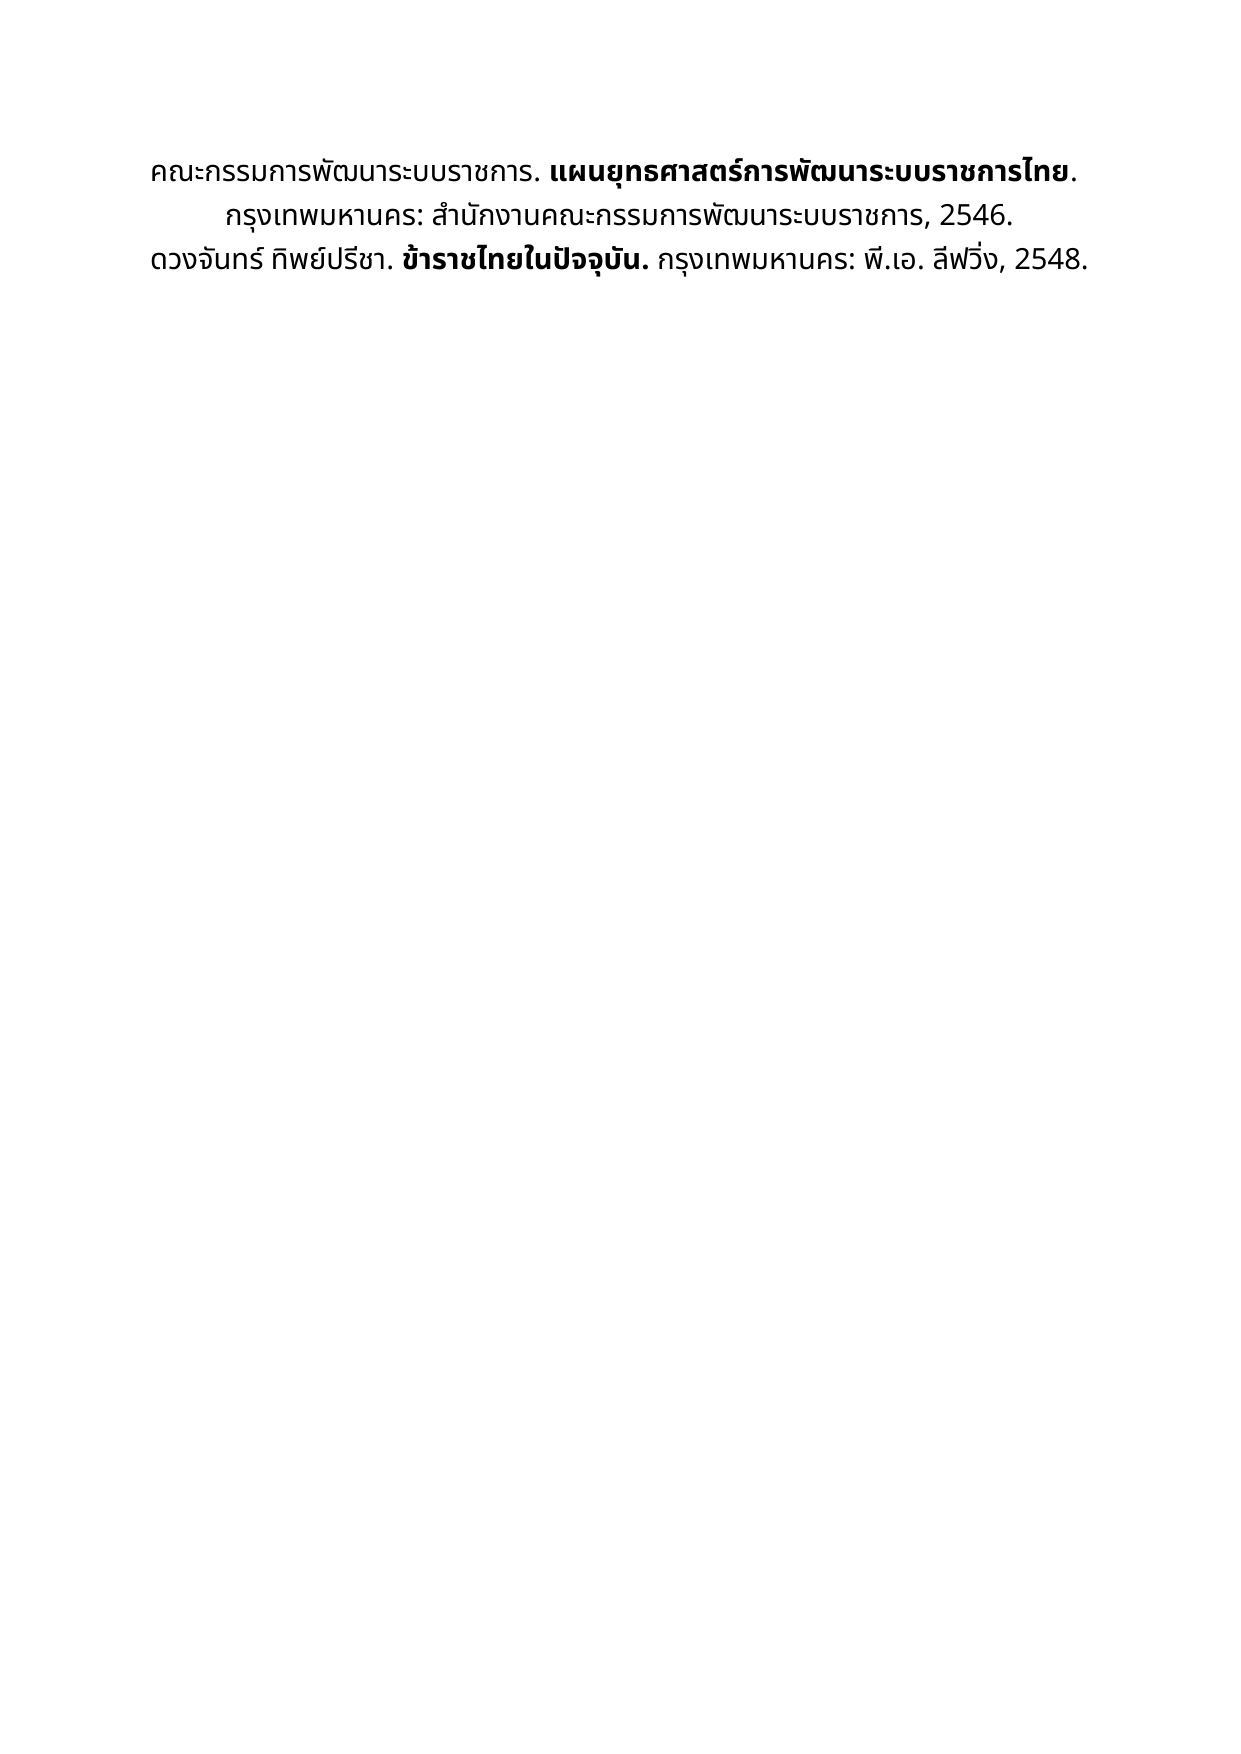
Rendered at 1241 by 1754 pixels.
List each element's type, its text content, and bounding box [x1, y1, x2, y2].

text ดวงจันทร์ ทิพย์ปรีชา. ข้าราชไทยในปัจจุบัน. กรุงเทพมหานคร: พี.เอ. ลีฟวิ่ง, 2548. [150, 238, 1090, 283]
text คณะกรรมการพัฒนาระบบราชการ. แผนยุทธศาสตร์การพัฒนาระบบราชการไทย. กรุงเทพมหานคร: สำนักงานคณะกรรมการพัฒนาระบบราชการ, 2546. [150, 150, 1090, 238]
